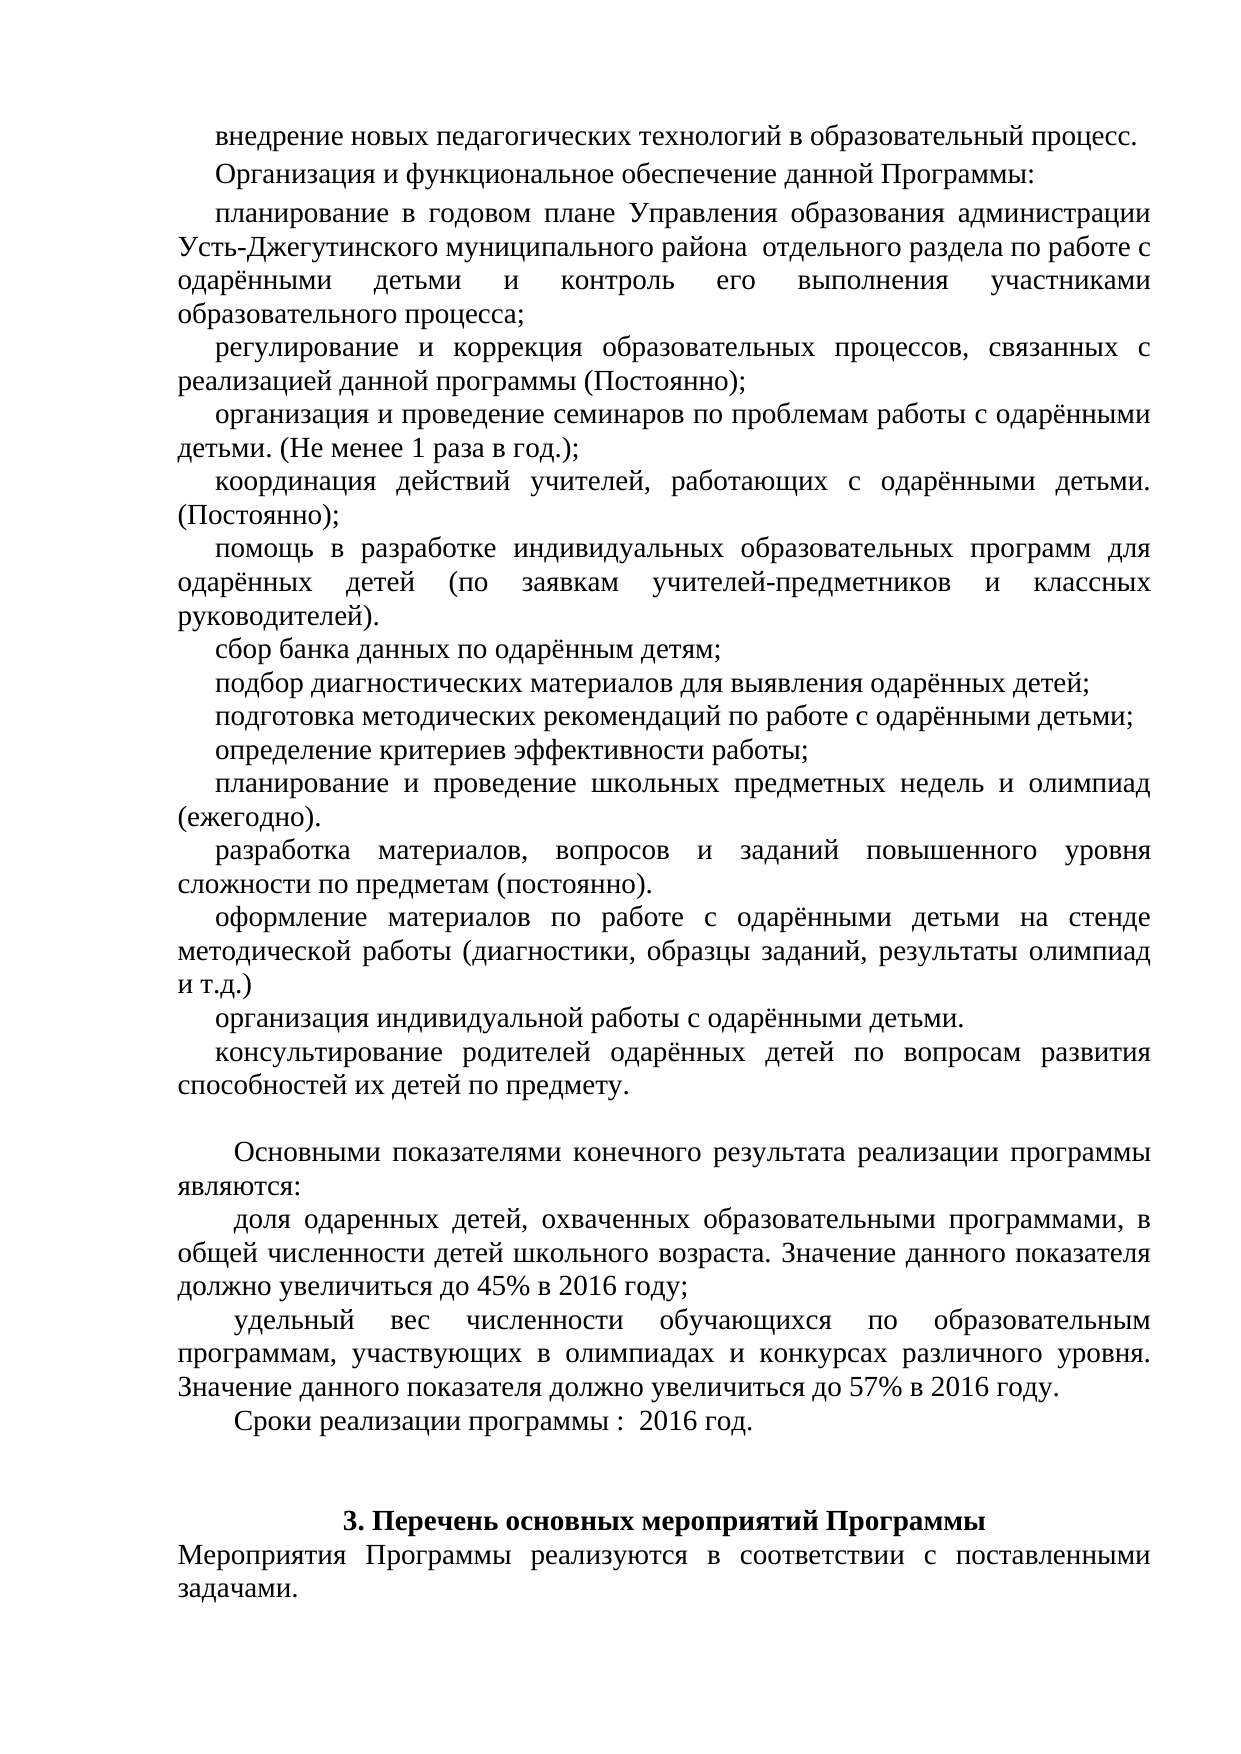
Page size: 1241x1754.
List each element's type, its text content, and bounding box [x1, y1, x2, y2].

text подбор диагностических материалов для выявления одарённых детей; [177, 665, 1152, 698]
text планирование в годовом плане Управления образования администрации Усть-Джегутинского муниципального района отдельного раздела по работе с одарёнными детьми и контроль его выполнения участниками образовательного процесса; [177, 195, 1152, 329]
text Основными показателями конечного результата реализации программы являются: [177, 1134, 1152, 1201]
text сбор банка данных по одарённым детям; [177, 631, 1152, 665]
text координация действий учителей, работающих с одарёнными детьми. (Постоянно); [177, 463, 1152, 531]
text оформление материалов по работе с одарёнными детьми на стенде методической работы (диагностики, образцы заданий, результаты олимпиад и т.д.) [177, 899, 1152, 1000]
text разработка материалов, вопросов и заданий повышенного уровня сложности по предметам (постоянно). [177, 832, 1152, 899]
text помощь в разработке индивидуальных образовательных программ для одарённых детей (по заявкам учителей-предметников и классных руководителей). [177, 531, 1152, 631]
text 3. Перечень основных мероприятий Программы [177, 1503, 1152, 1537]
text организация и проведение семинаров по проблемам работы с одарёнными детьми. (Не менее 1 раза в год.); [177, 396, 1152, 463]
text планирование и проведение школьных предметных недель и олимпиад (ежегодно). [177, 765, 1152, 832]
text Мероприятия Программы реализуются в соответствии с поставленными задачами. [177, 1537, 1152, 1604]
text Организация и функциональное обеспечение данной Программы: [177, 157, 1152, 190]
text внедрение новых педагогических технологий в образовательный процесс. [215, 118, 1152, 152]
text определение критериев эффективности работы; [177, 732, 1152, 765]
text регулирование и коррекция образовательных процессов, связанных с реализацией данной программы (Постоянно); [177, 329, 1152, 396]
text Сроки реализации программы : 2016 год. [177, 1403, 1152, 1436]
text удельный вес численности обучающихся по образовательным программам, участвующих в олимпиадах и конкурсах различного уровня. Значение данного показателя должно увеличиться до 57% в 2016 году. [177, 1302, 1152, 1403]
text доля одаренных детей, охваченных образовательными программами, в общей численности детей школьного возраста. Значение данного показателя должно увеличиться до 45% в 2016 году; [177, 1201, 1152, 1302]
text подготовка методических рекомендаций по работе с одарёнными детьми; [177, 698, 1152, 732]
text организация индивидуальной работы с одарёнными детьми. [177, 1000, 1152, 1034]
text консультирование родителей одарённых детей по вопросам развития способностей их детей по предмету. [177, 1034, 1152, 1101]
